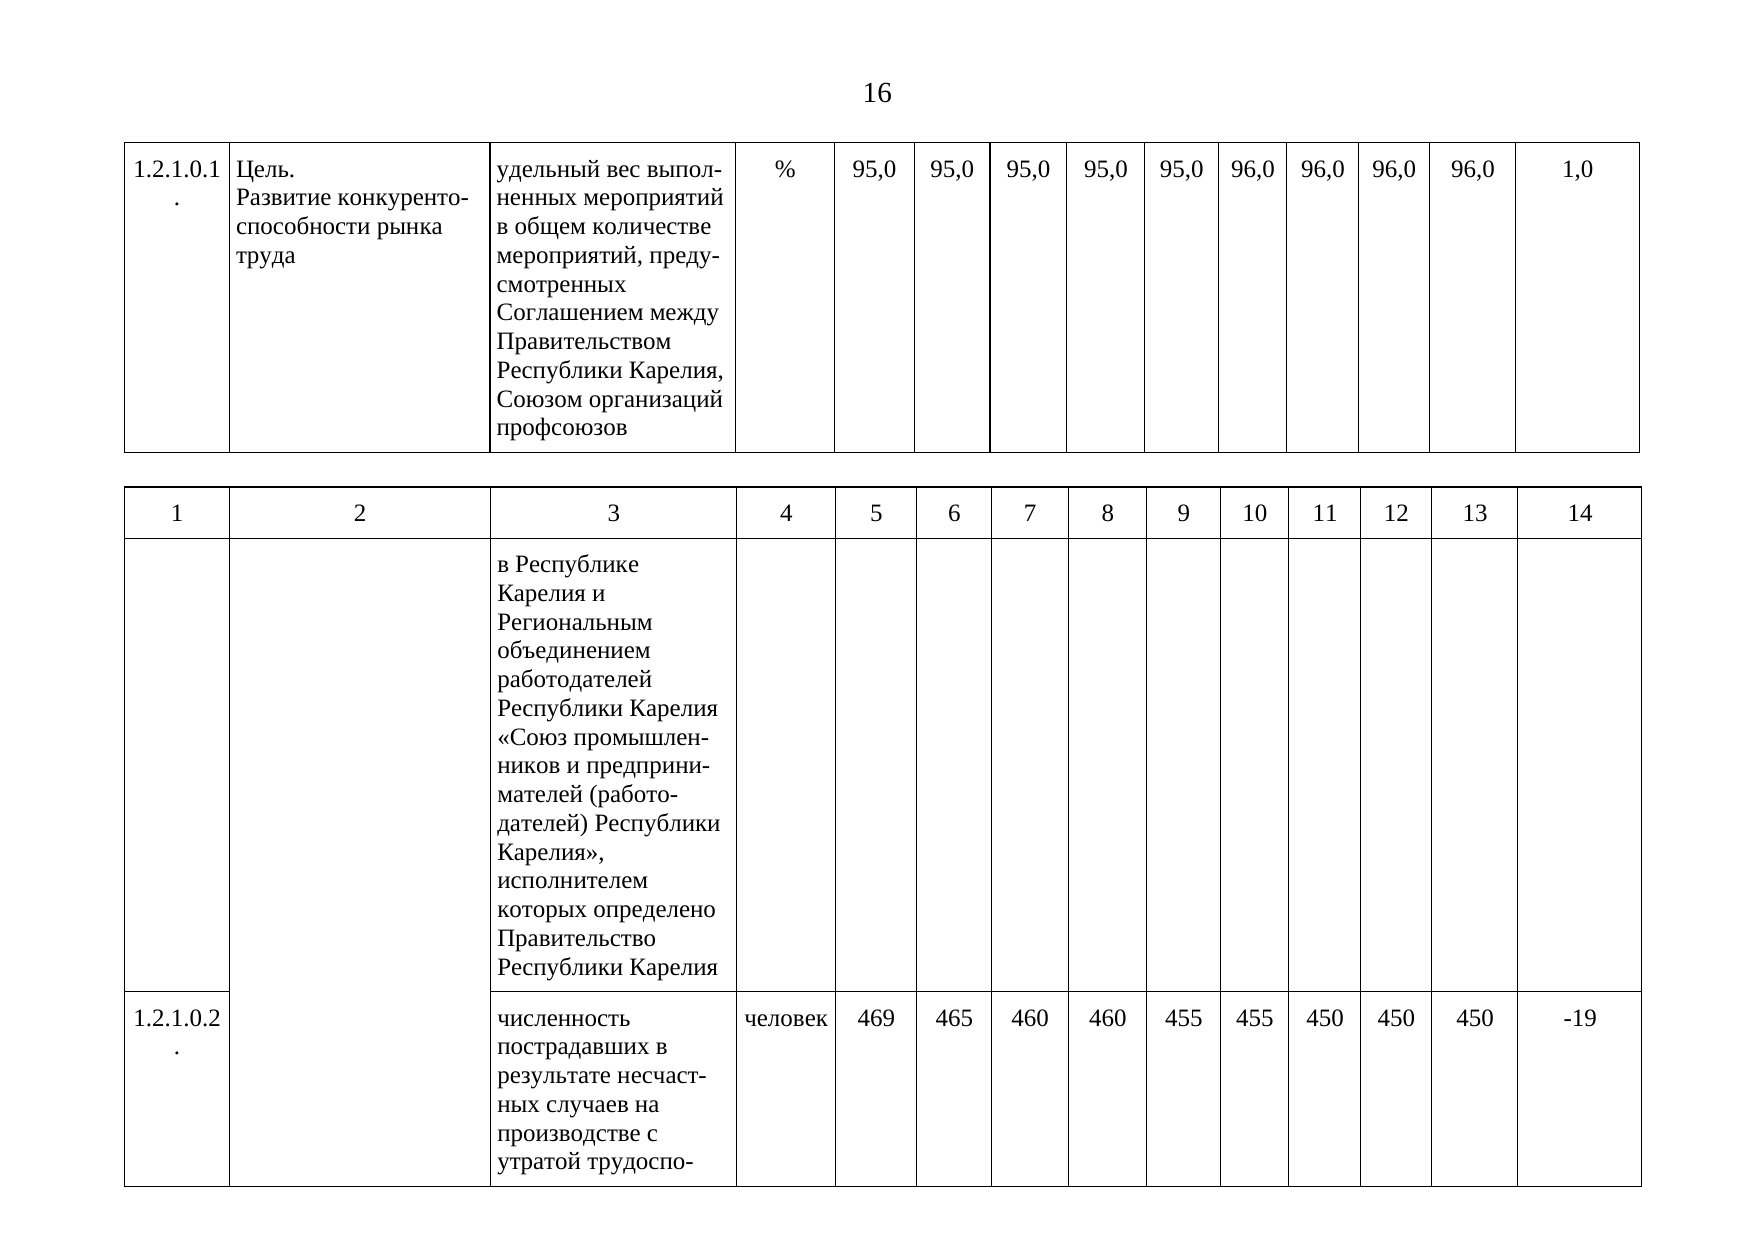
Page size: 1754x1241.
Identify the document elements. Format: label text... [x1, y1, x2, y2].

table_cell 95,0 [991, 143, 1066, 452]
table_cell [1518, 539, 1641, 991]
table_cell 460 [1069, 992, 1146, 1186]
table_header 4 [737, 488, 835, 537]
table_cell Цель. Развитие конкуренто-способности рынка труда [230, 143, 489, 452]
table_cell 96,0 [1287, 143, 1358, 452]
table_cell [737, 539, 835, 991]
table_header 8 [1069, 488, 1146, 537]
table_cell в Республике Карелия и Региональным объединением работодателей Республики Карелия «Союз промышлен-ников и предприни-мателей (работо-дателей) Республики Карелия», исполнителем которых определено Правительство Республики Карелия [491, 539, 736, 991]
table_cell [992, 539, 1068, 991]
table_cell [917, 539, 991, 991]
table_cell удельный вес выпол-ненных мероприятий в общем количестве мероприятий, преду-смотренных Соглашением между Правительством Республики Карелия, Союзом организаций профсоюзов [491, 143, 735, 452]
table_cell 96,0 [1219, 143, 1286, 452]
table_cell 96,0 [1430, 143, 1515, 452]
table_cell 465 [917, 992, 991, 1186]
table_header 7 [992, 488, 1068, 537]
table_cell [1147, 539, 1220, 991]
table_cell человек [737, 992, 835, 1186]
table_cell 1.2.1.0.1. [125, 143, 229, 452]
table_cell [491, 992, 736, 1186]
table_header 11 [1289, 488, 1360, 537]
table_cell 460 [992, 992, 1068, 1186]
table_header 9 [1147, 488, 1220, 537]
table_cell -19 [1518, 992, 1641, 1186]
table_cell 450 [1289, 992, 1360, 1186]
table_cell [1221, 539, 1288, 991]
table_cell 95,0 [915, 143, 989, 452]
table_cell 95,0 [1145, 143, 1218, 452]
table_header 1 [125, 488, 229, 537]
table_cell [1432, 539, 1517, 991]
table_cell [1289, 539, 1360, 991]
table_header 2 [230, 488, 490, 537]
table_cell 455 [1147, 992, 1220, 1186]
table_cell 450 [1361, 992, 1431, 1186]
table_header 6 [917, 488, 991, 537]
table_cell 95,0 [1067, 143, 1144, 452]
table_header 14 [1518, 488, 1641, 537]
table_cell 455 [1221, 992, 1288, 1186]
table_cell 450 [1432, 992, 1517, 1186]
table_cell [1361, 539, 1431, 991]
table_cell [836, 539, 916, 991]
table_cell 95,0 [835, 143, 914, 452]
table_cell [125, 539, 229, 991]
table_header 13 [1432, 488, 1517, 537]
table_header 10 [1221, 488, 1288, 537]
table_cell [230, 991, 490, 1186]
table_header 5 [836, 488, 916, 537]
table_cell 1,0 [1516, 143, 1639, 452]
table_cell [1069, 539, 1146, 991]
table_cell 469 [836, 992, 916, 1186]
table_header 3 [491, 488, 736, 537]
table_cell [230, 539, 490, 991]
table_cell 96,0 [1359, 143, 1429, 452]
table_header 12 [1361, 488, 1431, 537]
table_cell % [736, 143, 834, 452]
table_cell 1.2.1.0.2. [125, 992, 229, 1186]
